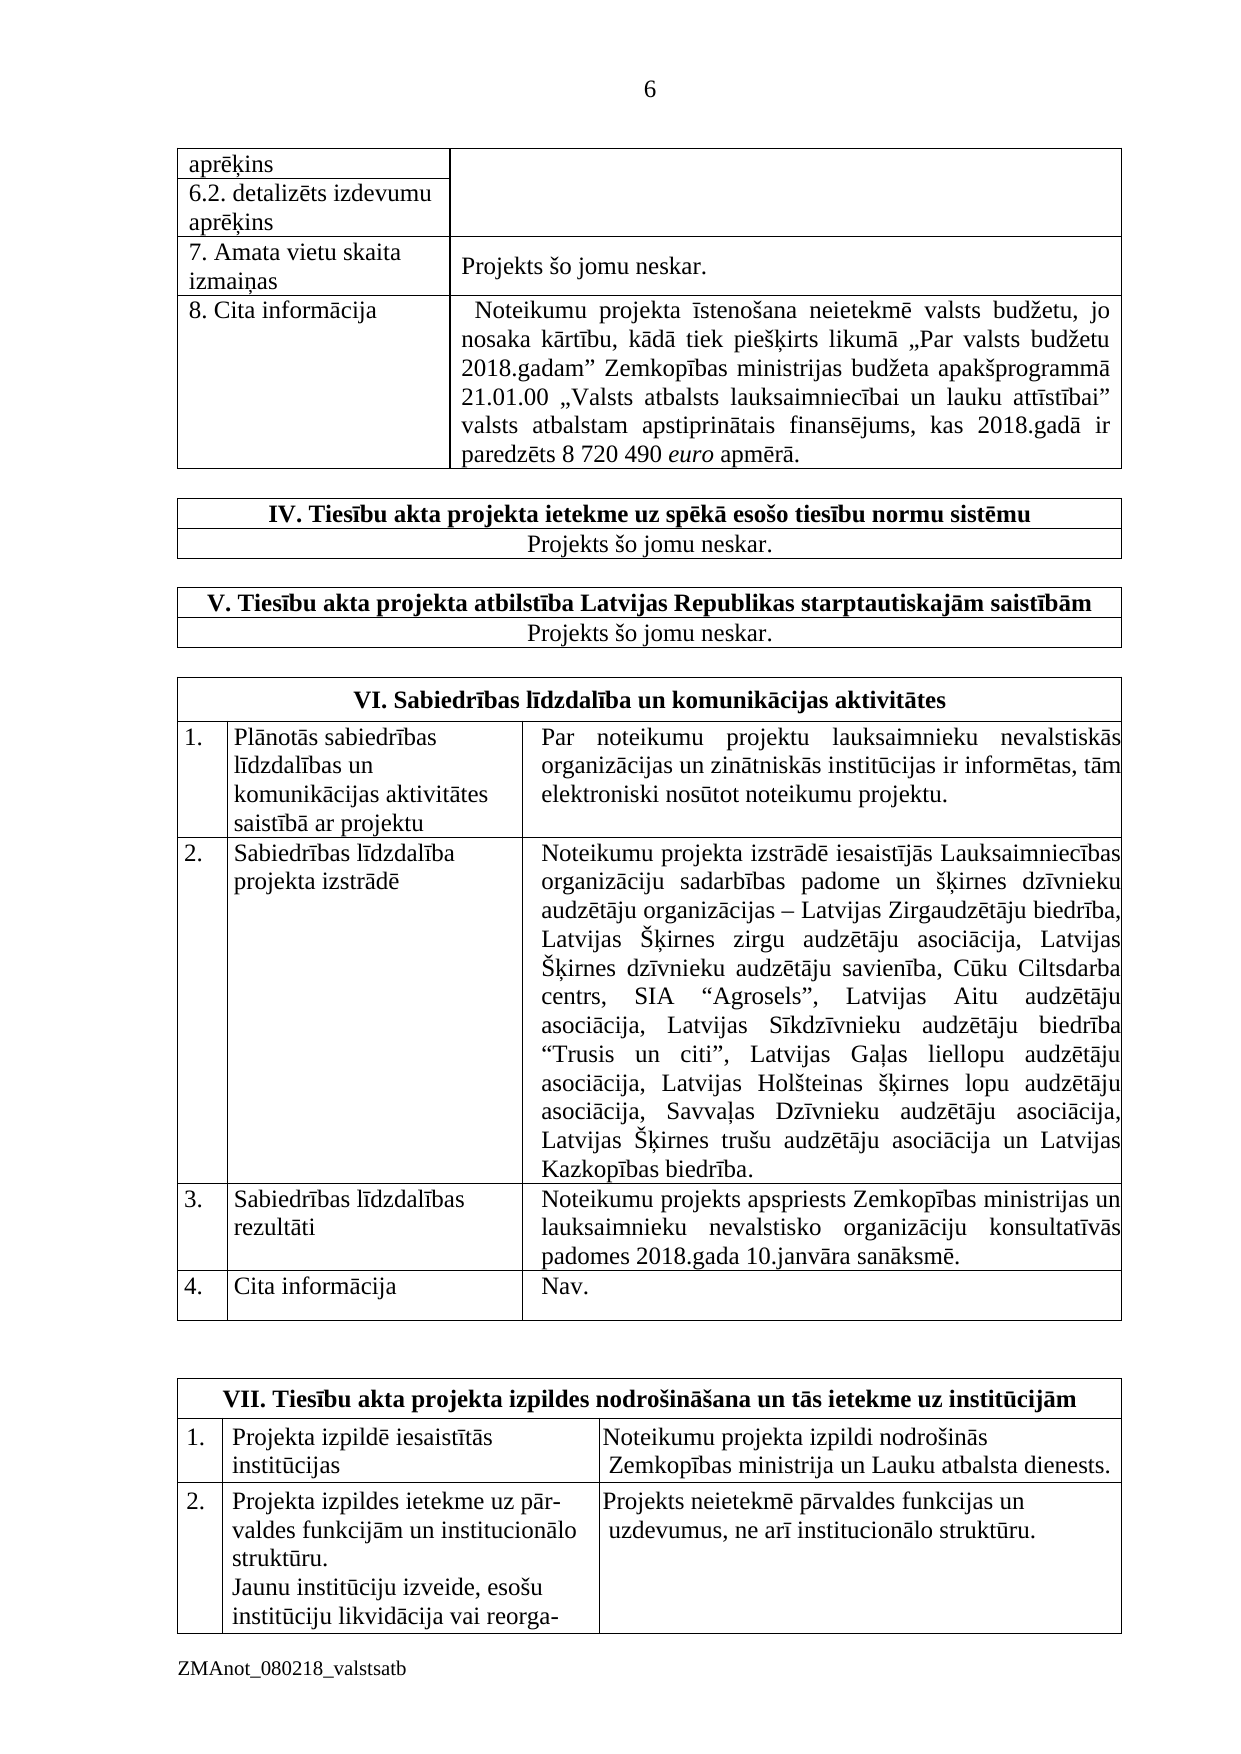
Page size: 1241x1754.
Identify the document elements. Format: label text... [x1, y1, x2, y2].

table_cell Par noteikumu projektu lauksaimnieku nevalstiskās organizācijas un zinātniskās institūcijas ir informētas, tām elektroniski nosūtot noteikumu projektu. [523, 722, 1121, 837]
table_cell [223, 1483, 599, 1633]
table_header VI. Sabiedrības līdzdalība un komunikācijas aktivitātes [178, 678, 1121, 721]
table_cell Projekts šo jomu neskar. [178, 618, 1121, 647]
table_header IV. Tiesību akta projekta ietekme uz spēkā esošo tiesību normu sistēmu [178, 499, 1121, 528]
table_cell 8. Cita informācija [178, 296, 449, 468]
table_cell 2. [178, 838, 227, 1183]
table_cell Sabiedrības līdzdalība projekta izstrādē [228, 838, 522, 1183]
table_cell 3. [178, 1184, 227, 1270]
table_cell Nav. [523, 1271, 1121, 1319]
table_cell 2. [178, 1483, 222, 1633]
table_header V. Tiesību akta projekta atbilstība Latvijas Republikas starptautiskajām saistībām [178, 588, 1121, 617]
table_cell 7. Amata vietu skaita izmaiņas [178, 237, 449, 294]
table_cell Noteikumu projekta izpildi nodrošinās Zemkopības ministrija un Lauku atbalsta dienests. [600, 1419, 1121, 1482]
table_cell Noteikumu projekta īstenošana neietekmē valsts budžetu, jo nosaka kārtību, kādā tiek piešķirts likumā „Par valsts budžetu 2018.gadam” Zemkopības ministrijas budžeta apakšprogrammā 21.01.00 „Valsts atbalsts lauksaimniecībai un lauku attīstībai” valsts atbalstam apstiprinātais finansējums, kas 2018.gadā ir paredzēts 8 720 490 euro apmērā. [451, 296, 1121, 468]
table_cell Plānotās sabiedrības līdzdalības un komunikācijas aktivitātes saistībā ar projektu [228, 722, 522, 837]
table_cell Projekts šo jomu neskar. [451, 237, 1121, 294]
table_cell 1. [178, 1419, 222, 1482]
table_cell Cita informācija [228, 1271, 522, 1319]
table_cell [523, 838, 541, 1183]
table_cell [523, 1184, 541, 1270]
table_cell Projekts šo jomu neskar. [178, 529, 1121, 557]
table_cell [600, 1483, 1121, 1633]
table_cell 1. [178, 722, 227, 837]
table_cell 6.2. detalizēts izdevumu aprēķins [178, 179, 449, 236]
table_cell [178, 149, 449, 177]
table_cell Sabiedrības līdzdalības rezultāti [228, 1184, 522, 1270]
table_header VII. Tiesību akta projekta izpildes nodrošināšana un tās ietekme uz institūcijām [178, 1379, 1121, 1418]
table_cell Projekta izpildē iesaistītās institūcijas [223, 1419, 599, 1482]
table_cell 4. [178, 1271, 227, 1319]
